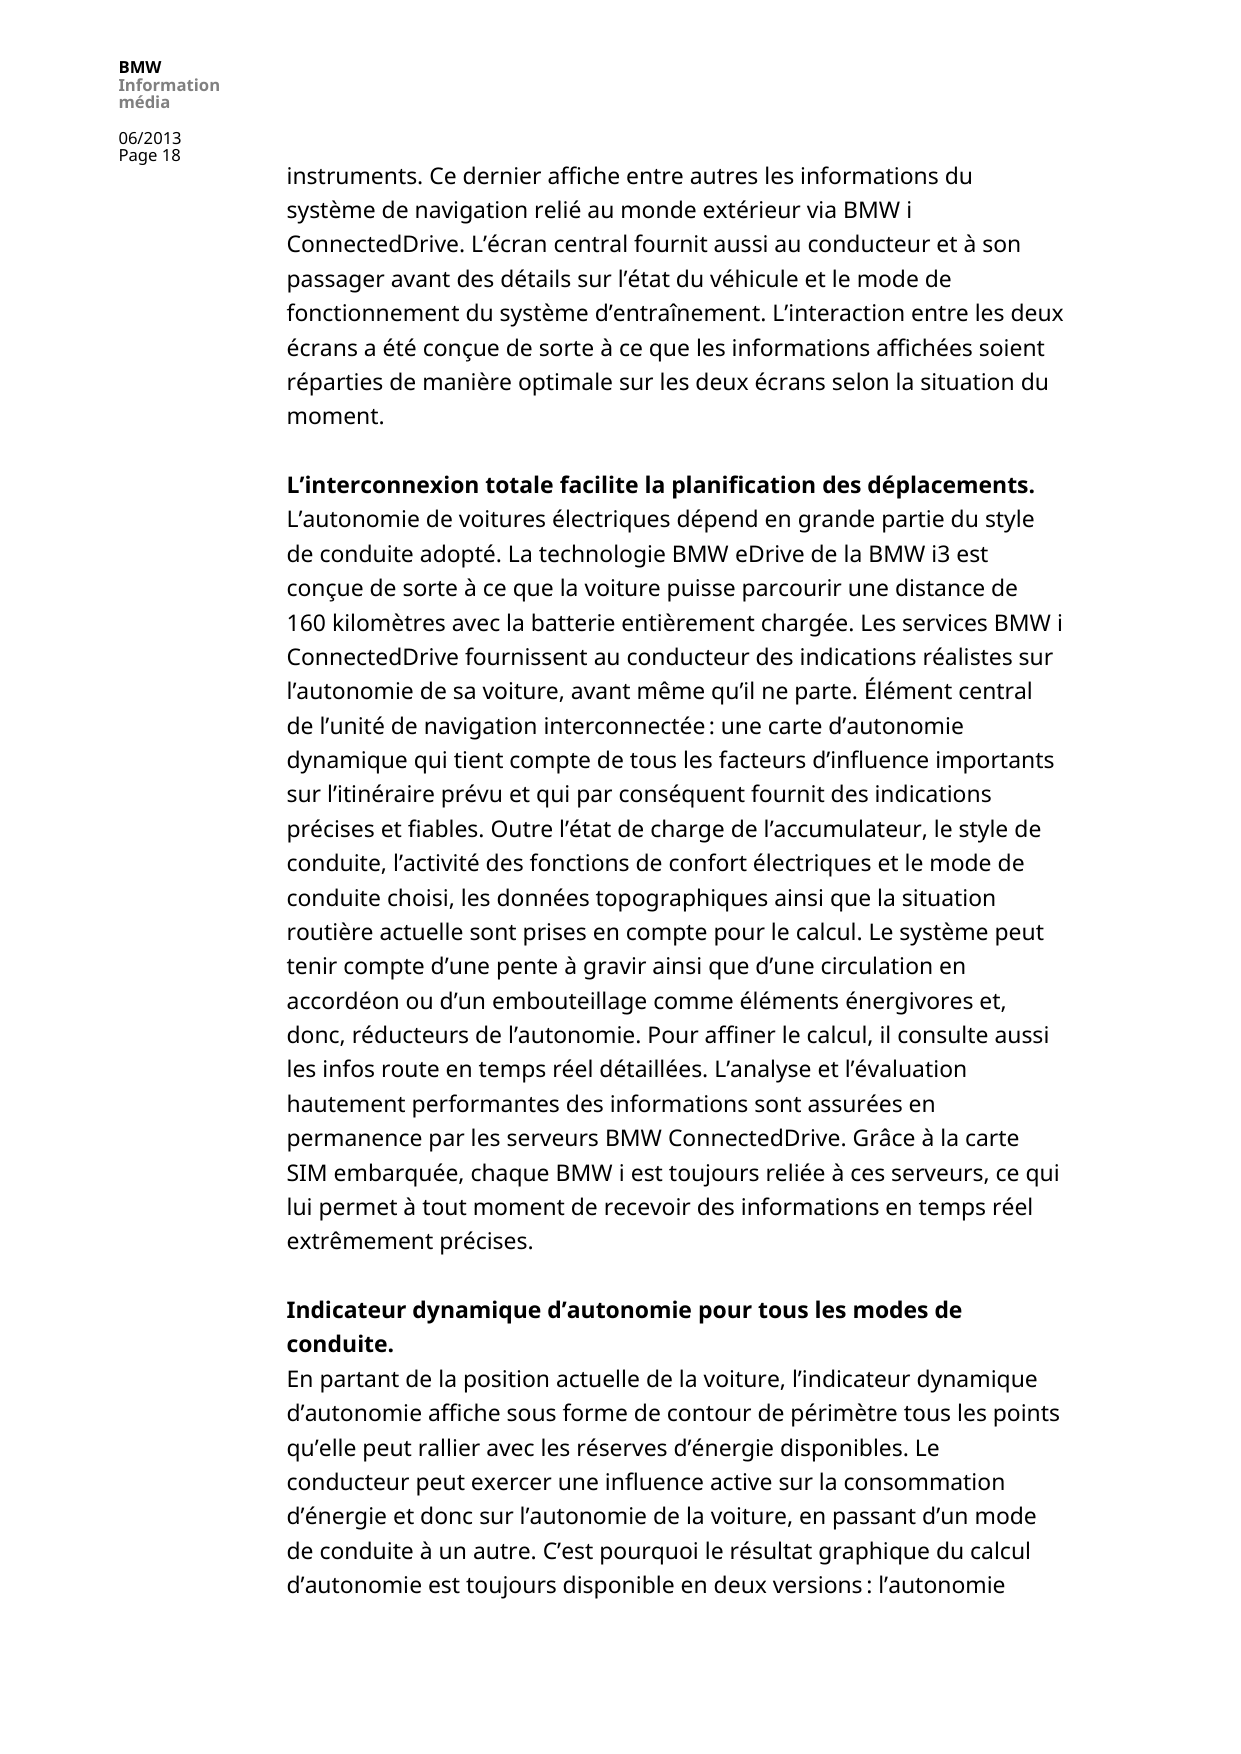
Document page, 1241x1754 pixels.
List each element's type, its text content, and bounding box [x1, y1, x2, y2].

text L’interconnexion totale facilite la planification des déplacements. L’autonomie de voitures électriques dépend en grande partie du style de conduite adopté. La technologie BMW eDrive de la BMW i3 est conçue de sorte à ce que la voiture puisse parcourir une distance de 160 kilomètres avec la batterie entièrement chargée. Les services BMW i ConnectedDrive fournissent au conducteur des indications réalistes sur l’autonomie de sa voiture, avant même qu’il ne parte. Élément central de l’unité de navigation interconnectée : une carte d’autonomie dynamique qui tient compte de tous les facteurs d’influence importants sur l’itinéraire prévu et qui par conséquent fournit des indications précises et fiables. Outre l’état de charge de l’accumulateur, le style de conduite, l’activité des fonctions de confort électriques et le mode de conduite choisi, les données topographiques ainsi que la situation routière actuelle sont prises en compte pour le calcul. Le système peut tenir compte d’une pente à gravir ainsi que d’une circulation en accordéon ou d’un embouteillage comme éléments énergivores et, donc, réducteurs de l’autonomie. Pour affiner le calcul, il consulte aussi les infos route en temps réel détaillées. L’analyse et l’évaluation hautement performantes des informations sont assurées en permanence par les serveurs BMW ConnectedDrive. Grâce à la carte SIM embarquée, chaque BMW i est toujours reliée à ces serveurs, ce qui lui permet à tout moment de recevoir des informations en temps réel extrêmement précises. [286, 466, 1066, 1257]
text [286, 1291, 1066, 1600]
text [286, 157, 1066, 432]
